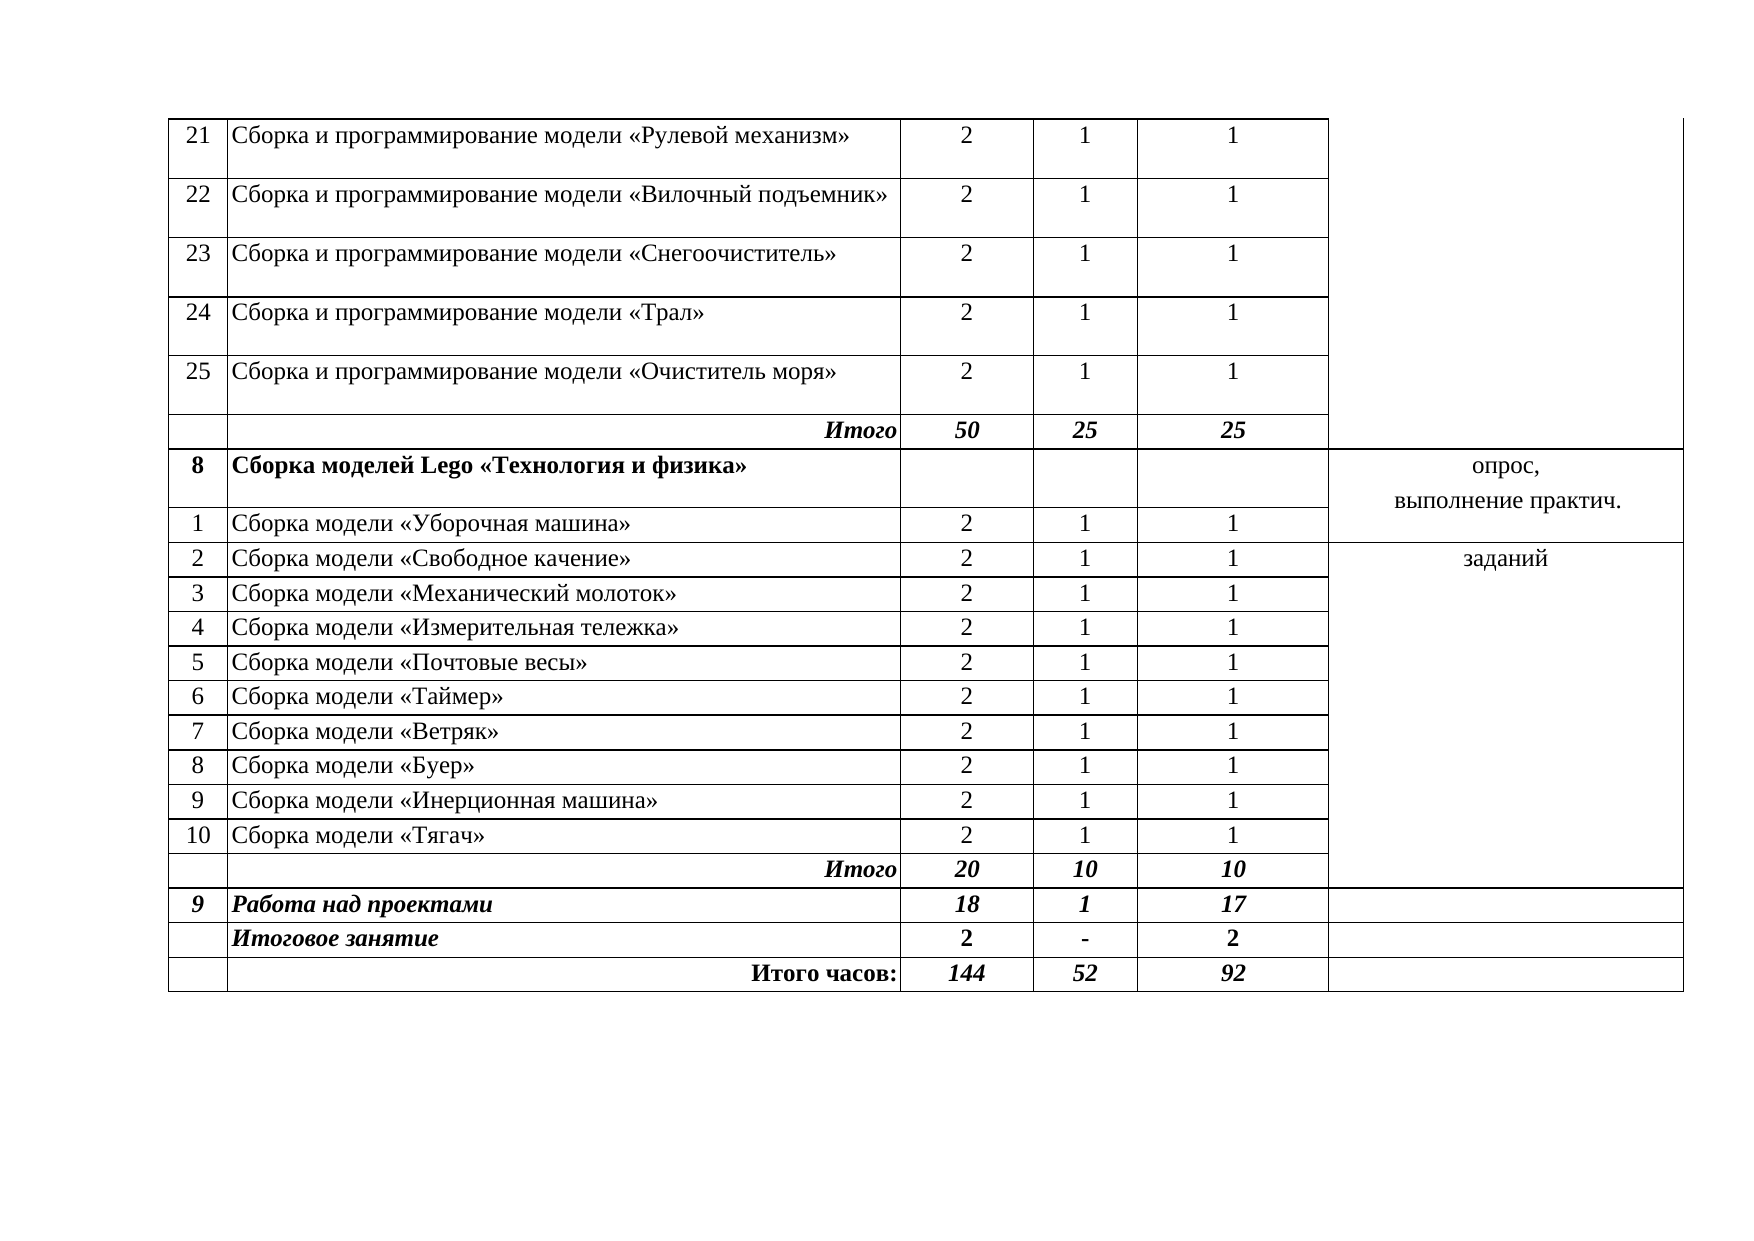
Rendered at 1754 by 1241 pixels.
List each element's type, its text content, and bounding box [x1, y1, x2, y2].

table_cell 10 [1034, 854, 1137, 887]
table_cell Сборка и программирование модели «Вилочный подъемник» [228, 179, 900, 237]
table_cell 7 [169, 716, 227, 749]
table_cell 1 [1034, 508, 1137, 541]
table_cell Сборка модели «Ветряк» [228, 716, 900, 749]
table_cell Сборка модели «Инерционная машина» [228, 785, 900, 818]
table_cell 24 [169, 298, 227, 354]
table_cell 21 [169, 120, 227, 177]
table_cell 50 [901, 415, 1033, 448]
table_cell 2 [169, 543, 227, 576]
table_cell 1 [1138, 647, 1328, 680]
table_cell 1 [169, 508, 227, 541]
table_cell [1329, 958, 1683, 991]
table_cell Сборка и программирование модели «Трал» [228, 298, 900, 354]
table_cell 1 [1034, 543, 1137, 576]
table_cell 1 [1034, 298, 1137, 354]
table_cell 2 [901, 179, 1033, 237]
table_cell Итого [228, 415, 900, 448]
table_cell Сборка модели «Буер» [228, 751, 900, 783]
table_cell 18 [901, 889, 1033, 922]
table_cell 1 [1138, 681, 1328, 714]
table_cell 1 [1034, 681, 1137, 714]
table_cell 25 [169, 356, 227, 414]
table_cell 2 [901, 716, 1033, 749]
table_cell 1 [1138, 820, 1328, 853]
table_cell 1 [1138, 356, 1328, 414]
table_cell 2 [901, 923, 1033, 956]
table_cell 9 [169, 785, 227, 818]
table_cell 1 [1034, 179, 1137, 237]
table_cell [169, 854, 227, 887]
table_cell Итого [228, 854, 900, 887]
table_cell 25 [1138, 415, 1328, 448]
table_cell 1 [1034, 751, 1137, 783]
table_cell [169, 958, 227, 991]
table_cell [169, 415, 227, 448]
table_cell 1 [1034, 612, 1137, 645]
table_cell 2 [901, 751, 1033, 783]
table_cell 9 [169, 889, 227, 922]
table_cell Сборка и программирование модели «Рулевой механизм» [228, 120, 900, 177]
table_cell Сборка модели «Механический молоток» [228, 578, 900, 611]
table_cell 1 [1138, 716, 1328, 749]
table_cell 2 [901, 612, 1033, 645]
table_cell [1329, 923, 1683, 956]
table_cell 1 [1138, 298, 1328, 354]
table_cell 1 [1034, 356, 1137, 414]
table_cell 1 [1034, 716, 1137, 749]
table_cell Сборка и программирование модели «Снегоочиститель» [228, 238, 900, 296]
table_cell 10 [169, 820, 227, 853]
table_cell 92 [1138, 958, 1328, 991]
table_cell Сборка модели «Тягач» [228, 820, 900, 853]
table_cell Сборка модели «Уборочная машина» [228, 508, 900, 541]
table_cell 1 [1034, 578, 1137, 611]
table_cell 5 [169, 647, 227, 680]
table_cell 1 [1138, 543, 1328, 576]
table_cell 52 [1034, 958, 1137, 991]
table_cell 1 [1138, 238, 1328, 296]
table_cell - [1034, 923, 1137, 956]
table_cell Итоговое занятие [228, 923, 900, 956]
table_cell опрос, выполнение практич. [1329, 450, 1683, 541]
table_cell Сборка модели «Почтовые весы» [228, 647, 900, 680]
table_cell 1 [1138, 179, 1328, 237]
table_cell 2 [901, 298, 1033, 354]
table_cell 2 [1138, 923, 1328, 956]
table_cell 10 [1138, 854, 1328, 887]
table_cell 2 [901, 785, 1033, 818]
table_cell 2 [901, 120, 1033, 177]
table_cell 1 [1138, 785, 1328, 818]
table_cell 8 [169, 751, 227, 783]
table_cell 1 [1034, 889, 1137, 922]
table_cell 23 [169, 238, 227, 296]
table_cell 144 [901, 958, 1033, 991]
table_cell 4 [169, 612, 227, 645]
table_cell 17 [1138, 889, 1328, 922]
table_cell Сборка моделей Lego «Технология и физика» [228, 450, 900, 507]
table_cell 22 [169, 179, 227, 237]
table_cell [1034, 450, 1137, 507]
table_cell [169, 923, 227, 956]
table_cell 1 [1138, 508, 1328, 541]
table_cell [1138, 450, 1328, 507]
table_cell Сборка модели «Таймер» [228, 681, 900, 714]
table_cell 1 [1034, 120, 1137, 177]
table_cell 1 [1034, 785, 1137, 818]
table_cell 1 [1138, 120, 1328, 177]
table_cell 2 [901, 578, 1033, 611]
table_cell [1329, 889, 1683, 922]
table_cell Работа над проектами [228, 889, 900, 922]
table_cell заданий [1329, 543, 1683, 887]
table_cell 1 [1138, 578, 1328, 611]
table_cell 8 [169, 450, 227, 507]
table_cell 20 [901, 854, 1033, 887]
table_cell [901, 450, 1033, 507]
table_cell Сборка и программирование модели «Очиститель моря» [228, 356, 900, 414]
table_cell 1 [1138, 612, 1328, 645]
table_cell 2 [901, 356, 1033, 414]
table_cell 2 [901, 647, 1033, 680]
table_cell Итого часов: [228, 958, 900, 991]
table_cell 1 [1138, 751, 1328, 783]
table_cell 2 [901, 238, 1033, 296]
table_cell 1 [1034, 647, 1137, 680]
table_cell Сборка модели «Измерительная тележка» [228, 612, 900, 645]
table_cell 1 [1034, 238, 1137, 296]
table_cell 25 [1034, 415, 1137, 448]
table_cell 2 [901, 820, 1033, 853]
table_cell Сборка модели «Свободное качение» [228, 543, 900, 576]
table_cell 2 [901, 681, 1033, 714]
table_cell 2 [901, 543, 1033, 576]
table_cell 3 [169, 578, 227, 611]
table_cell 2 [901, 508, 1033, 541]
table_cell 1 [1034, 820, 1137, 853]
table_cell 6 [169, 681, 227, 714]
